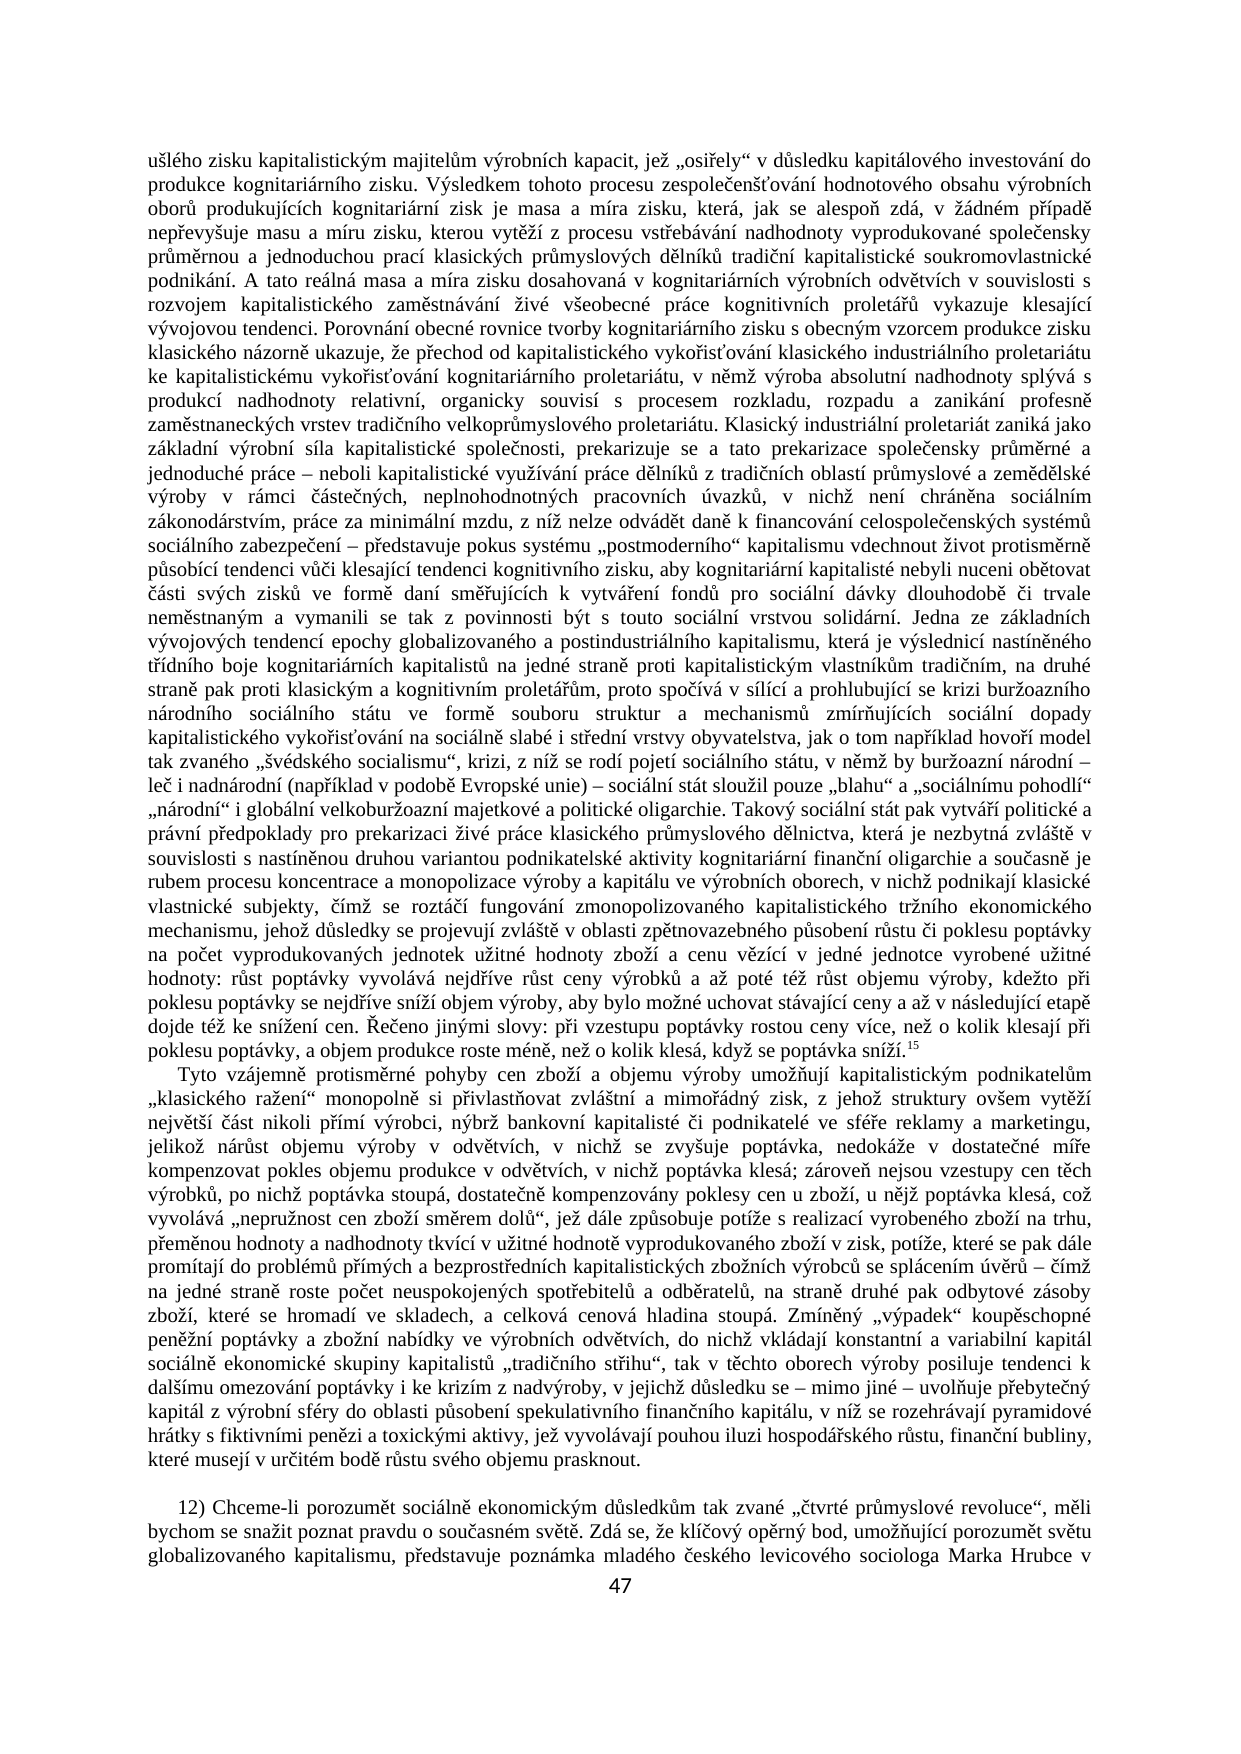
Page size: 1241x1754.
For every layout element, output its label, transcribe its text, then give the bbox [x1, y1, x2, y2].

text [148, 1495, 1093, 1567]
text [148, 148, 1093, 1062]
text Tyto vzájemně protisměrné pohyby cen zboží a objemu výroby umožňují kapitalistickým podnikatelům „klasického ražení“ monopolně si přivlastňovat zvláštní a mimořádný zisk, z jehož struktury ovšem vytěží největší část nikoli přímí výrobci, nýbrž bankovní kapitalisté či podnikatelé ve sféře reklamy a marketingu, jelikož nárůst objemu výroby v odvětvích, v nichž se zvyšuje poptávka, nedokáže v dostatečné míře kompenzovat pokles objemu produkce v odvětvích, v nichž poptávka klesá; zároveň nejsou vzestupy cen těch výrobků, po nichž poptávka stoupá, dostatečně kompenzovány poklesy cen u zboží, u nějž poptávka klesá, což vyvolává „nepružnost cen zboží směrem dolů“, jež dále způsobuje potíže s realizací vyrobeného zboží na trhu, přeměnou hodnoty a nadhodnoty tkvící v užitné hodnotě vyprodukovaného zboží v zisk, potíže, které se pak dále promítají do problémů přímých a bezprostředních kapitalistických zbožních výrobců se splácením úvěrů – čímž na jedné straně roste počet neuspokojených spotřebitelů a odběratelů, na straně druhé pak odbytové zásoby zboží, které se hromadí ve skladech, a celková cenová hladina stoupá. Zmíněný „výpadek“ koupěschopné peněžní poptávky a zbožní nabídky ve výrobních odvětvích, do nichž vkládají konstantní a variabilní kapitál sociálně ekonomické skupiny kapitalistů „tradičního střihu“, tak v těchto oborech výroby posiluje tendenci k dalšímu omezování poptávky i ke krizím z nadvýroby, v jejichž důsledku se – mimo jiné – uvolňuje přebytečný kapitál z výrobní sféry do oblasti působení spekulativního finančního kapitálu, v níž se rozehrávají pyramidové hrátky s fiktivními penězi a toxickými aktivy, jež vyvolávají pouhou iluzi hospodářského růstu, finanční bubliny, které musejí v určitém bodě růstu svého objemu prasknout. [148, 1062, 1093, 1471]
